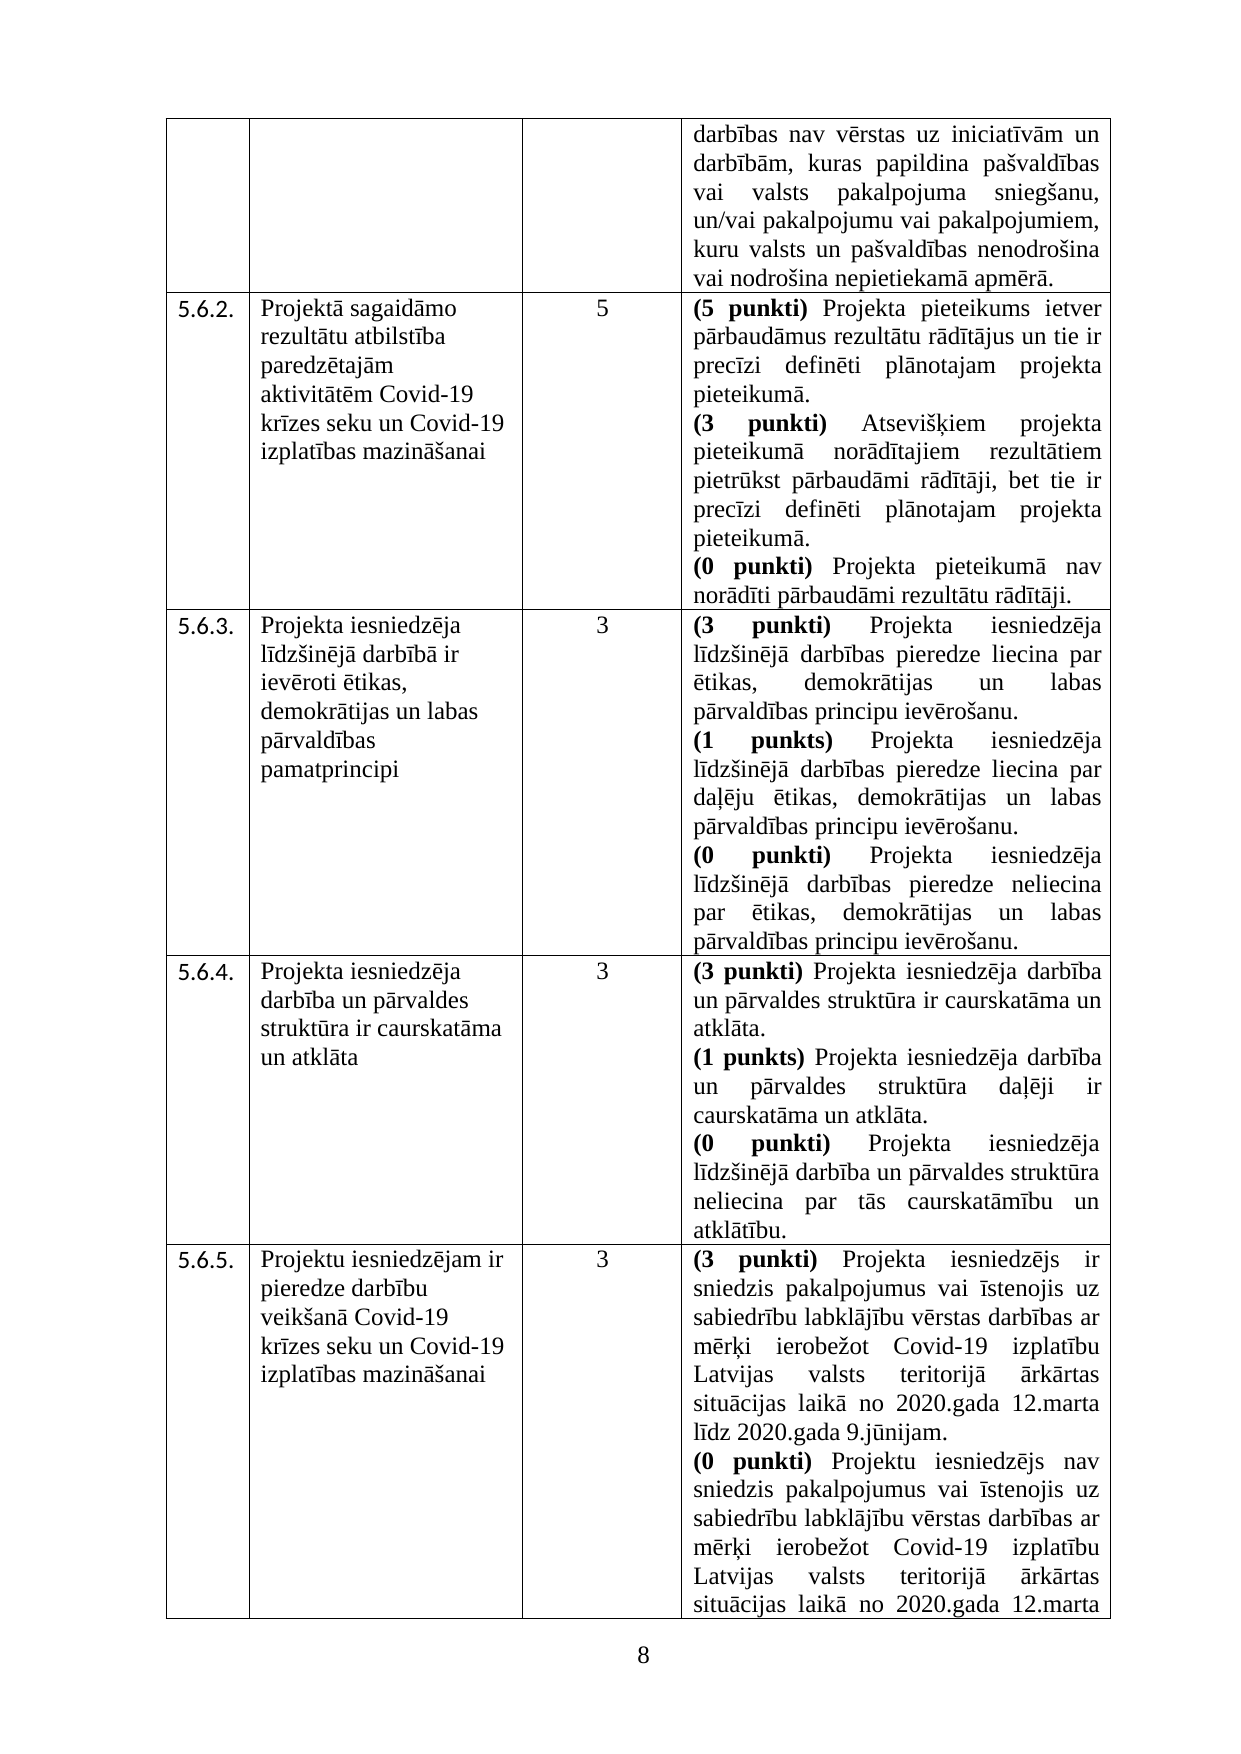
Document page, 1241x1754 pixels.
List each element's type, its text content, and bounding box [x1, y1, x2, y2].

table_cell Projektā sagaidāmo rezultātu atbilstība paredzētajām aktivitātēm Covid-19 krīzes seku un Covid-19 izplatības mazināšanai [250, 293, 522, 609]
table_cell [167, 119, 249, 292]
table_cell Projekta iesniedzēja darbība un pārvaldes struktūra ir caurskatāma un atklāta [250, 956, 522, 1243]
table_cell (3 punkti) Projekta iesniedzēja līdzšinējā darbības pieredze liecina par ētikas, demokrātijas un labas pārvaldības principu ievērošanu. (1 punkts) Projekta iesniedzēja līdzšinējā darbības pieredze liecina par daļēju ētikas, demokrātijas un labas pārvaldības principu ievērošanu. (0 punkti) Projekta iesniedzēja līdzšinējā darbības pieredze neliecina par ētikas, demokrātijas un labas pārvaldības principu ievērošanu. [682, 610, 1110, 955]
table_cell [250, 119, 522, 292]
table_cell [682, 1245, 1110, 1618]
table_cell 3 [523, 1245, 681, 1618]
table_cell 3 [523, 610, 681, 955]
table_cell (5 punkti) Projekta pieteikums ietver pārbaudāmus rezultātu rādītājus un tie ir precīzi definēti plānotajam projekta pieteikumā. (3 punkti) Atsevišķiem projekta pieteikumā norādītajiem rezultātiem pietrūkst pārbaudāmi rādītāji, bet tie ir precīzi definēti plānotajam projekta pieteikumā. (0 punkti) Projekta pieteikumā nav norādīti pārbaudāmi rezultātu rādītāji. [682, 293, 1110, 609]
table_cell [167, 956, 249, 1243]
table_cell [167, 610, 249, 955]
table_cell [167, 1245, 249, 1618]
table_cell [250, 1245, 522, 1618]
table_cell Projekta iesniedzēja līdzšinējā darbībā ir ievēroti ētikas, demokrātijas un labas pārvaldības pamatprincipi [250, 610, 522, 955]
table_cell [167, 293, 249, 609]
table_cell 5 [523, 119, 681, 292]
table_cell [682, 119, 1110, 292]
table_cell (3 punkti) Projekta iesniedzēja darbība un pārvaldes struktūra ir caurskatāma un atklāta. (1 punkts) Projekta iesniedzēja darbība un pārvaldes struktūra daļēji ir caurskatāma un atklāta. (0 punkti) Projekta iesniedzēja līdzšinējā darbība un pārvaldes struktūra neliecina par tās caurskatāmību un atklātību. [682, 956, 1110, 1243]
table_cell 3 [523, 956, 681, 1243]
table_cell 5 [523, 293, 681, 609]
